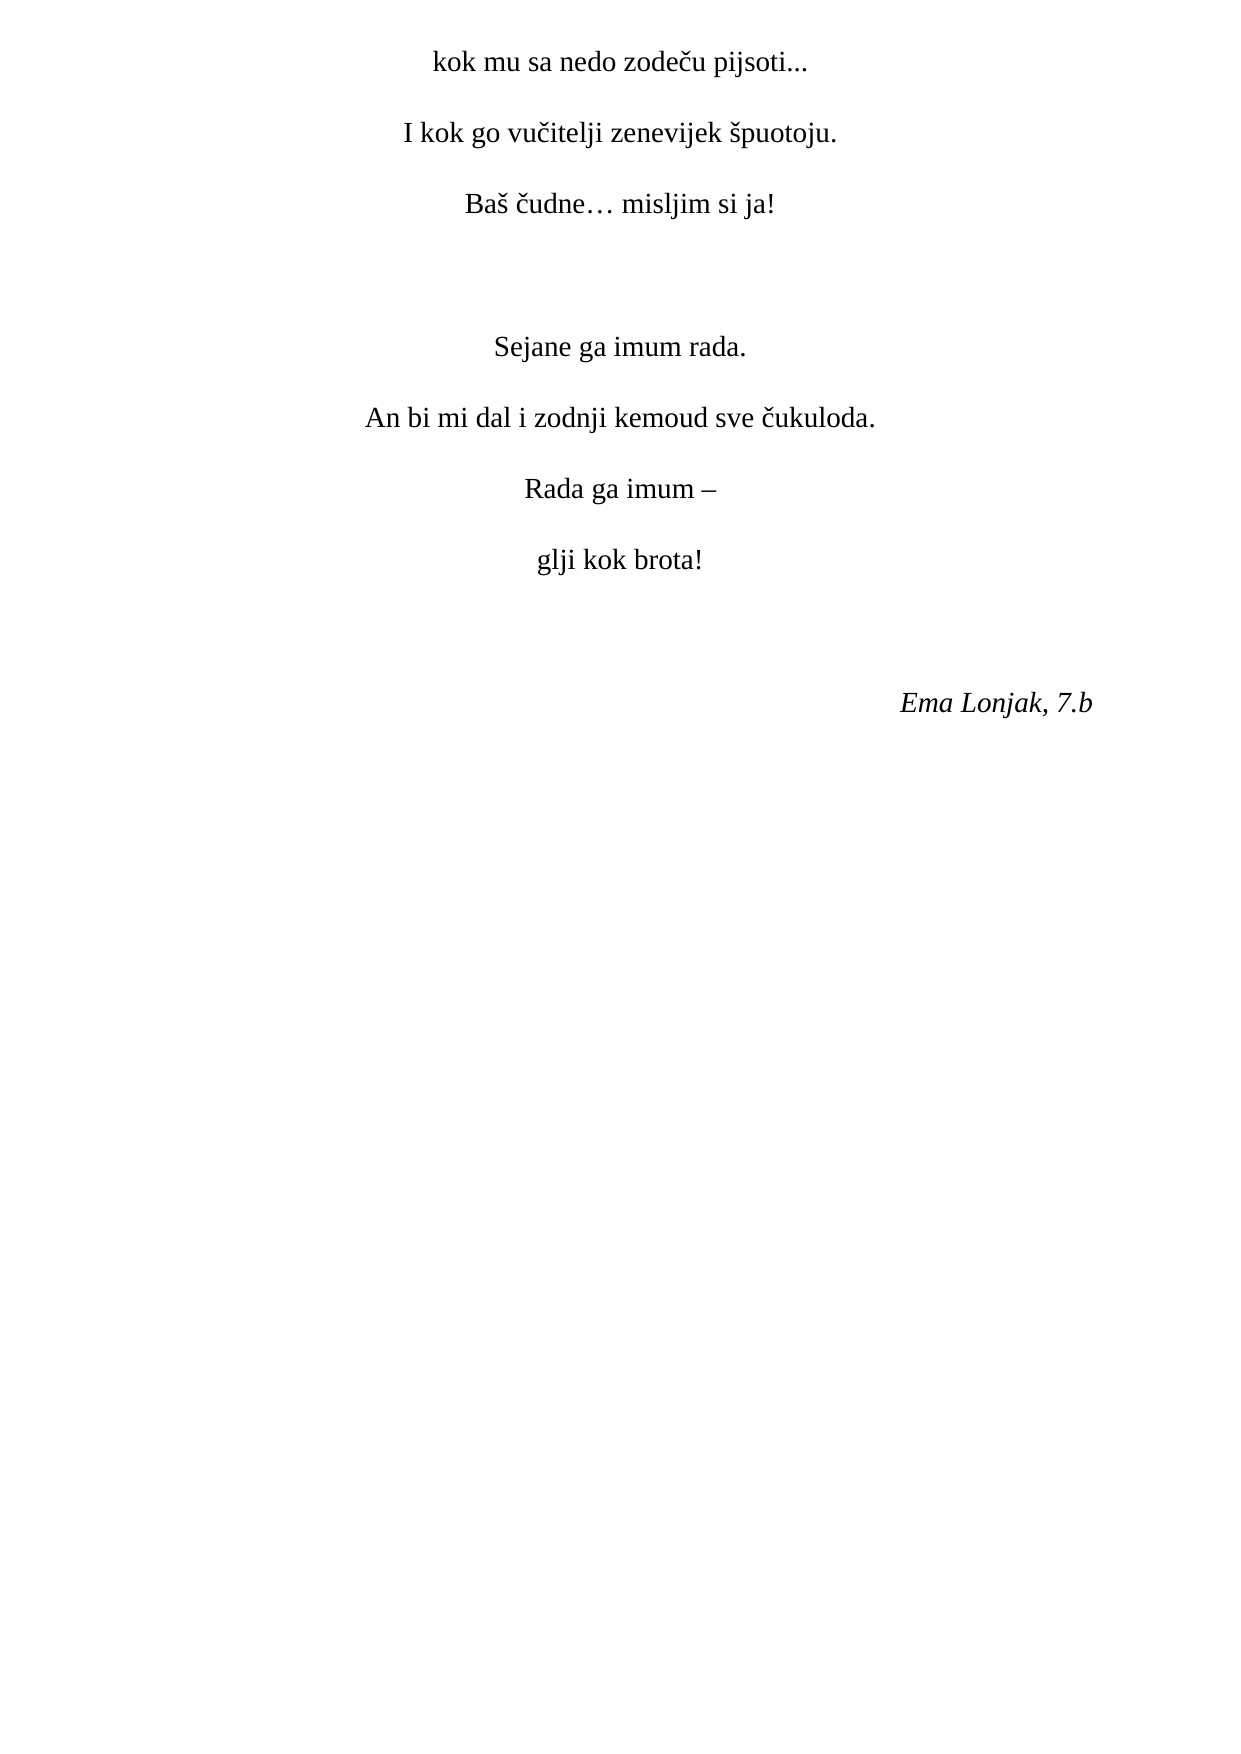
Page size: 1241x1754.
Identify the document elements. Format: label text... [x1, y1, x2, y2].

text Ema Lonjak, 7.b [148, 685, 1093, 718]
text Sejane ga imum rada. [148, 329, 1093, 362]
text Baš čudne… misljim si ja! [148, 187, 1093, 220]
text I kok go vučitelji zenevijek špuotoju. [148, 116, 1093, 149]
text kok mu sa nedo zodeču pijsoti... [148, 44, 1093, 78]
text An bi mi dal i zodnji kemoud sve čukuloda. [148, 400, 1093, 434]
text Rada ga imum – [148, 471, 1093, 505]
text glji kok brota! [148, 542, 1093, 576]
